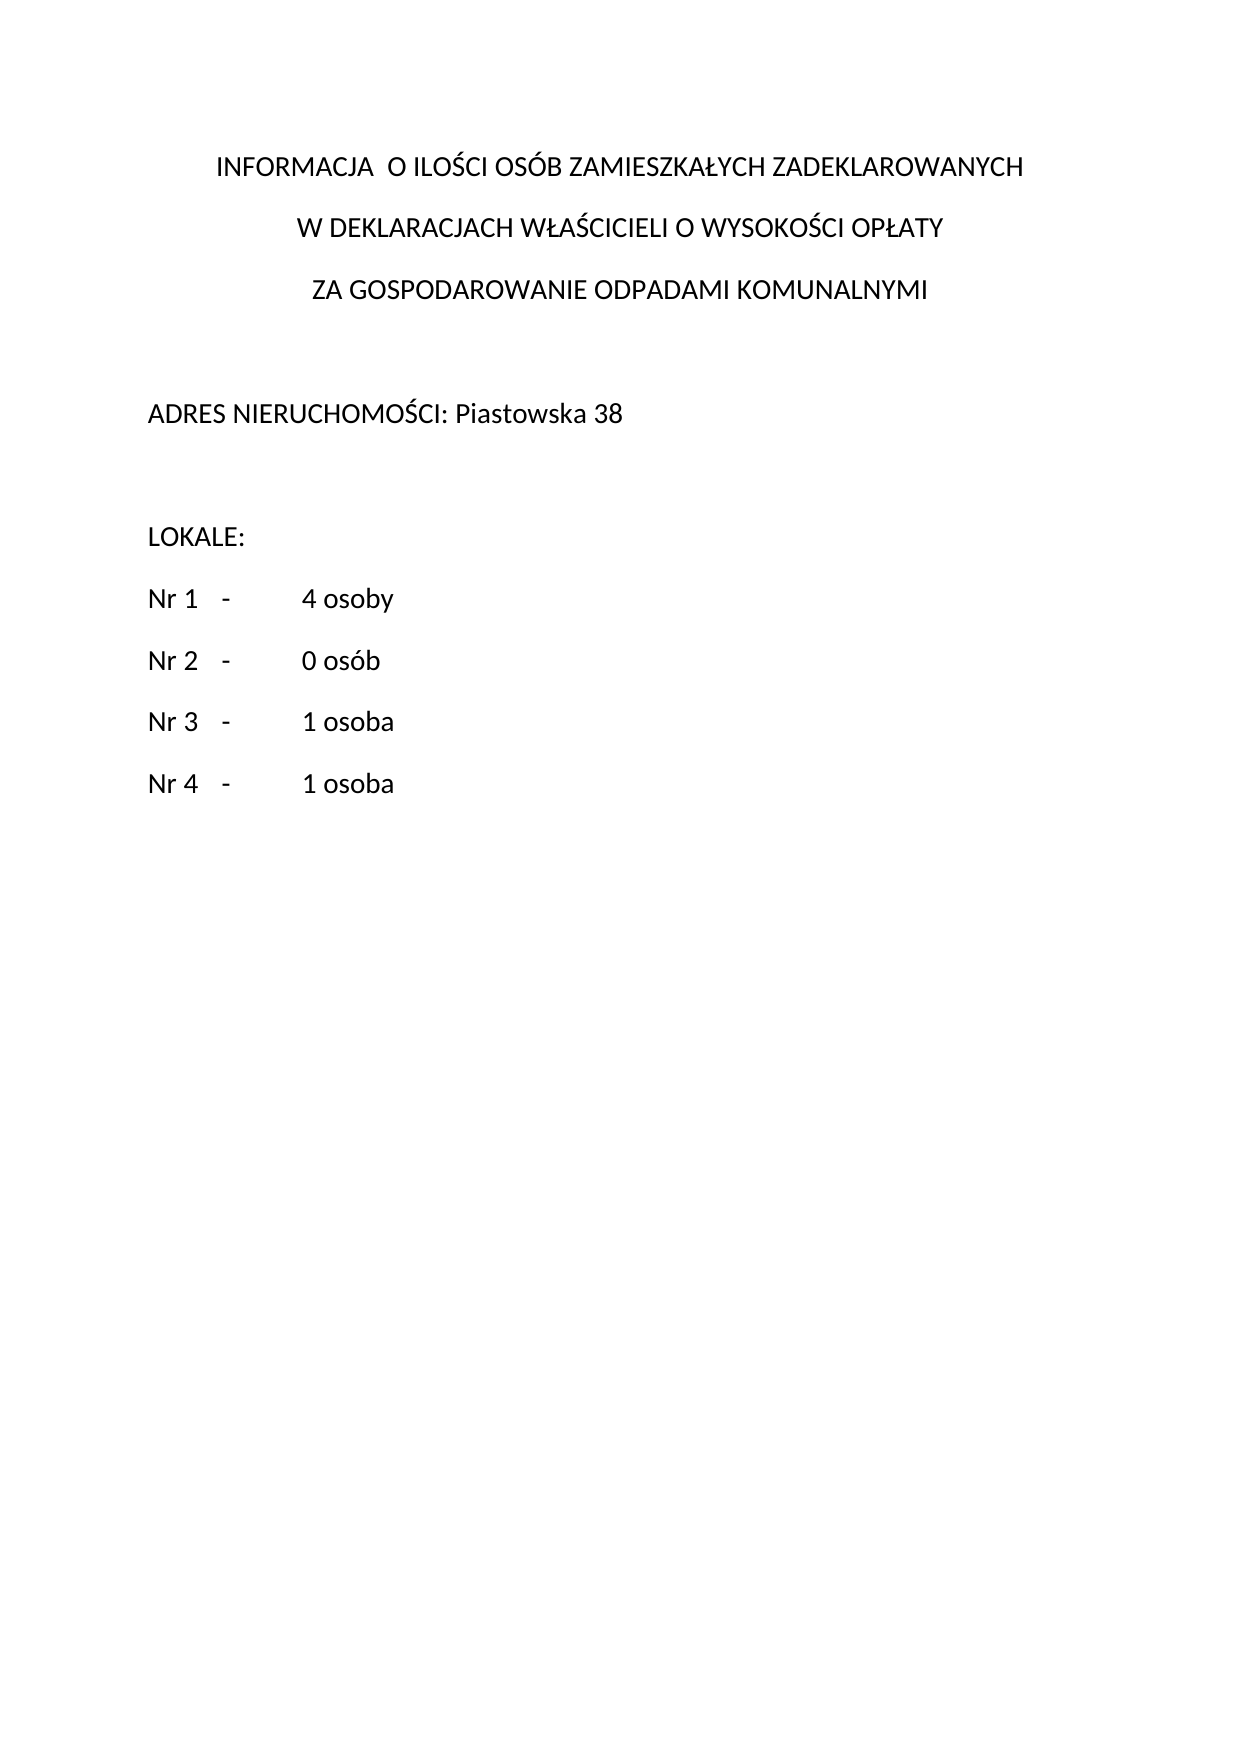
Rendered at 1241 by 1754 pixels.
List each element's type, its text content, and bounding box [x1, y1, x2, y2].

text W DEKLARACJACH WŁAŚCICIELI O WYSOKOŚCI OPŁATY [148, 209, 1093, 245]
text Nr 2 - 0 osób [148, 642, 1093, 677]
text ZA GOSPODAROWANIE ODPADAMI KOMUNALNYMI [148, 271, 1093, 307]
text Nr 1 - 4 osoby [148, 580, 1093, 616]
text ADRES NIERUCHOMOŚCI: Piastowska 38 [148, 395, 1093, 430]
text INFORMACJA O ILOŚCI OSÓB ZAMIESZKAŁYCH ZADEKLAROWANYCH [148, 148, 1093, 183]
text Nr 3 - 1 osoba [148, 703, 1093, 739]
text LOKALE: [148, 518, 1093, 554]
text Nr 4 - 1 osoba [148, 765, 1093, 801]
